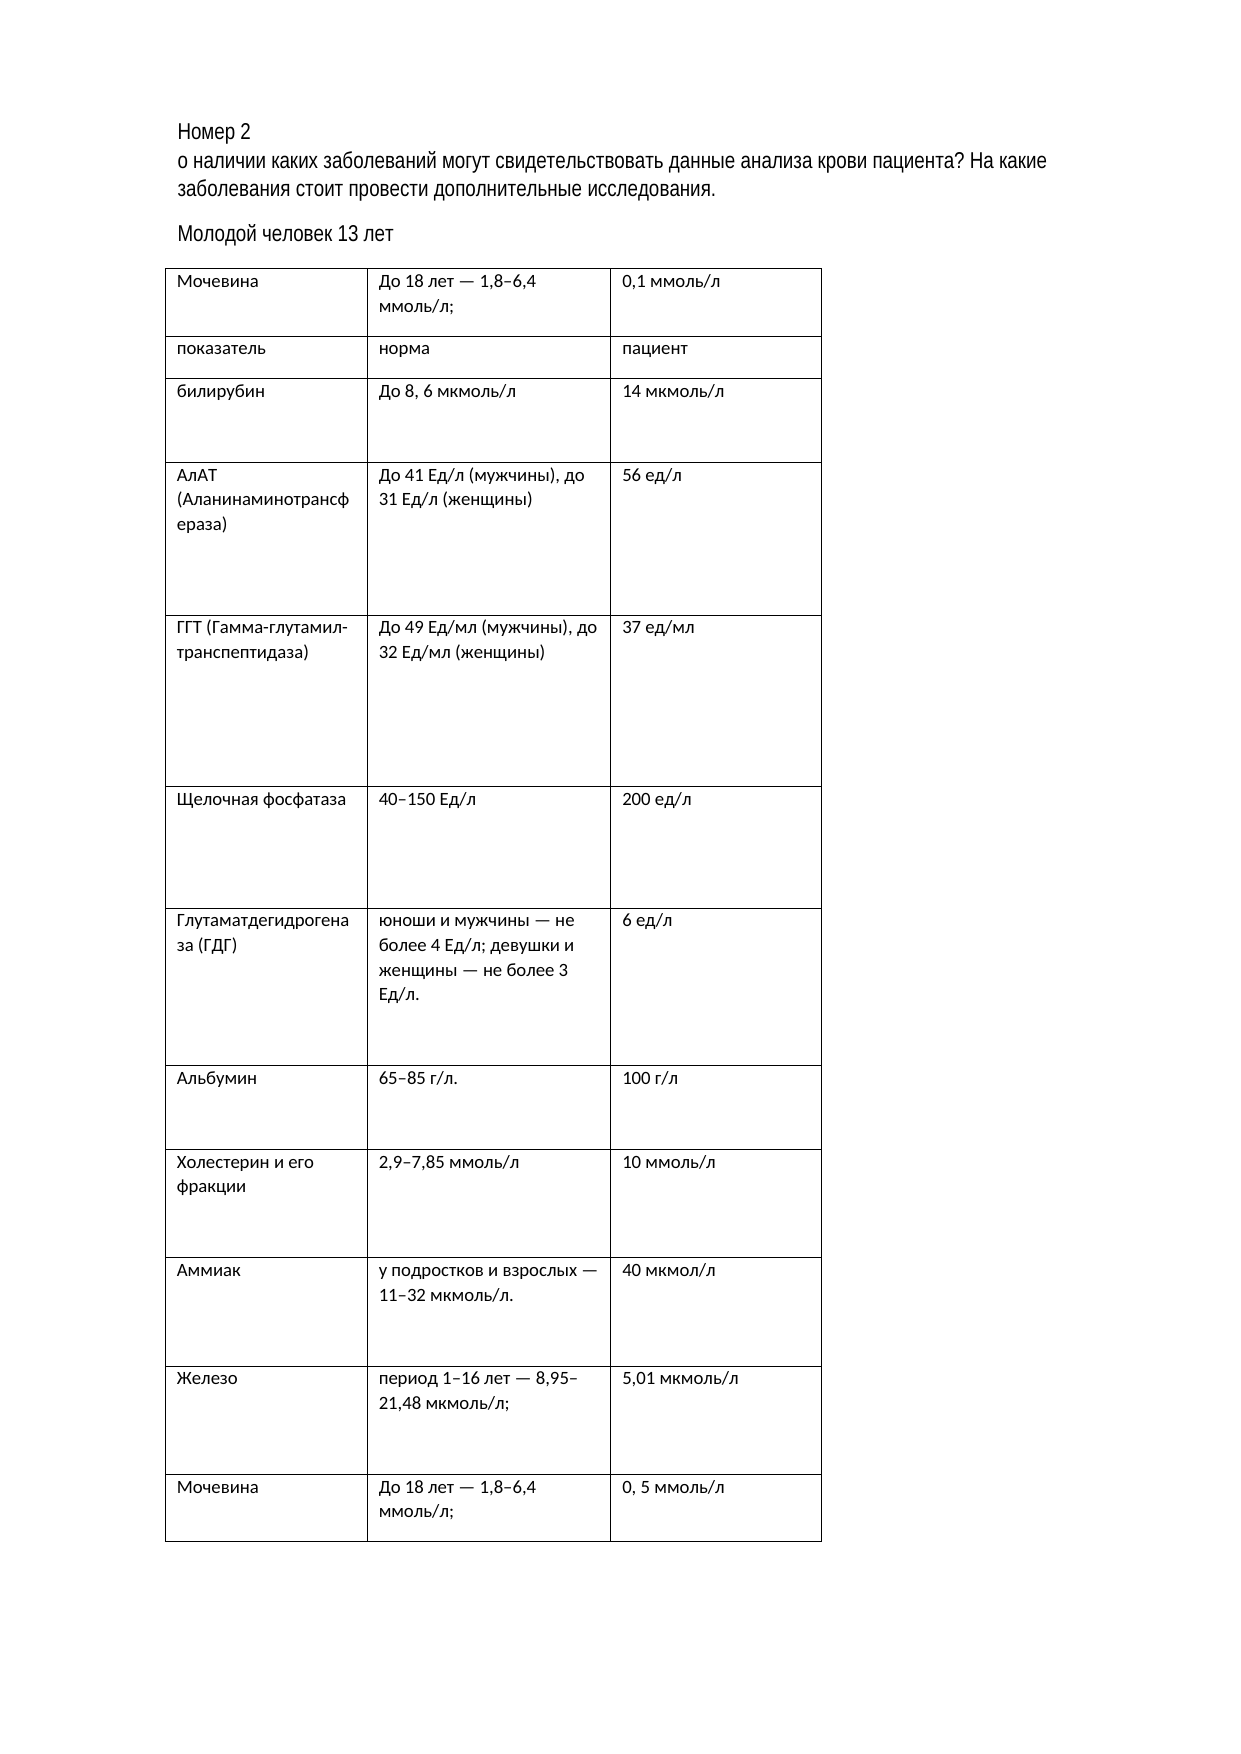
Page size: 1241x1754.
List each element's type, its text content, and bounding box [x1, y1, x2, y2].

table_cell 65–85 г/л. [368, 1066, 610, 1149]
table_cell 14 мкмоль/л [611, 379, 821, 462]
table_cell Аммиак [166, 1258, 367, 1366]
table_cell Щелочная фосфатаза [166, 787, 367, 907]
table_cell До 49 Ед/мл (мужчины), до 32 Ед/мл (женщины) [368, 616, 610, 786]
table_cell показатель [166, 337, 367, 378]
table_cell 0, 5 ммоль/л [611, 1475, 821, 1541]
text Молодой человек 13 лет [177, 220, 1152, 246]
table_cell пациент [611, 337, 821, 378]
table_cell Альбумин [166, 1066, 367, 1149]
table_cell 200 ед/л [611, 787, 821, 907]
text Номер 2 о наличии каких заболеваний могут свидетельствовать данные анализа крови пациента? На какие заболевания стоит провести дополнительные исследования. [177, 118, 1152, 201]
table_cell До 41 Ед/л (мужчины), до 31 Ед/л (женщины) [368, 463, 610, 614]
table_cell 40–150 Ед/л [368, 787, 610, 907]
table_cell 2,9–7,85 ммоль/л [368, 1150, 610, 1257]
table_cell билирубин [166, 379, 367, 462]
table_cell 5,01 мкмоль/л [611, 1367, 821, 1474]
table_cell Мочевина [166, 1475, 367, 1541]
table_cell До 8, 6 мкмоль/л [368, 379, 610, 462]
table_header 0,1 ммоль/л [611, 269, 821, 336]
table_header Мочевина [166, 269, 367, 336]
table_cell ГГТ (Гамма-глутамил-транспептидаза) [166, 616, 367, 786]
table_cell период 1–16 лет — 8,95–21,48 мкмоль/л; [368, 1367, 610, 1474]
table_cell 37 ед/мл [611, 616, 821, 786]
table_cell Холестерин и его фракции [166, 1150, 367, 1257]
table_cell АлАТ (Аланинаминотрансфераза) [166, 463, 367, 614]
table_cell 56 ед/л [611, 463, 821, 614]
table_cell у подростков и взрослых — 11–32 мкмоль/л. [368, 1258, 610, 1366]
table_cell Глутаматдегидрогеназа (ГДГ) [166, 909, 367, 1065]
table_cell 100 г/л [611, 1066, 821, 1149]
table_cell юноши и мужчины — не более 4 Ед/л; девушки и женщины — не более 3 Ед/л. [368, 909, 610, 1065]
table_header До 18 лет — 1,8–6,4 ммоль/л; [368, 269, 610, 336]
table_cell норма [368, 337, 610, 378]
table_cell 40 мкмол/л [611, 1258, 821, 1366]
table_cell До 18 лет — 1,8–6,4 ммоль/л; [368, 1475, 610, 1541]
table_cell 10 ммоль/л [611, 1150, 821, 1257]
table_cell 6 ед/л [611, 909, 821, 1065]
table_cell Железо [166, 1367, 367, 1474]
